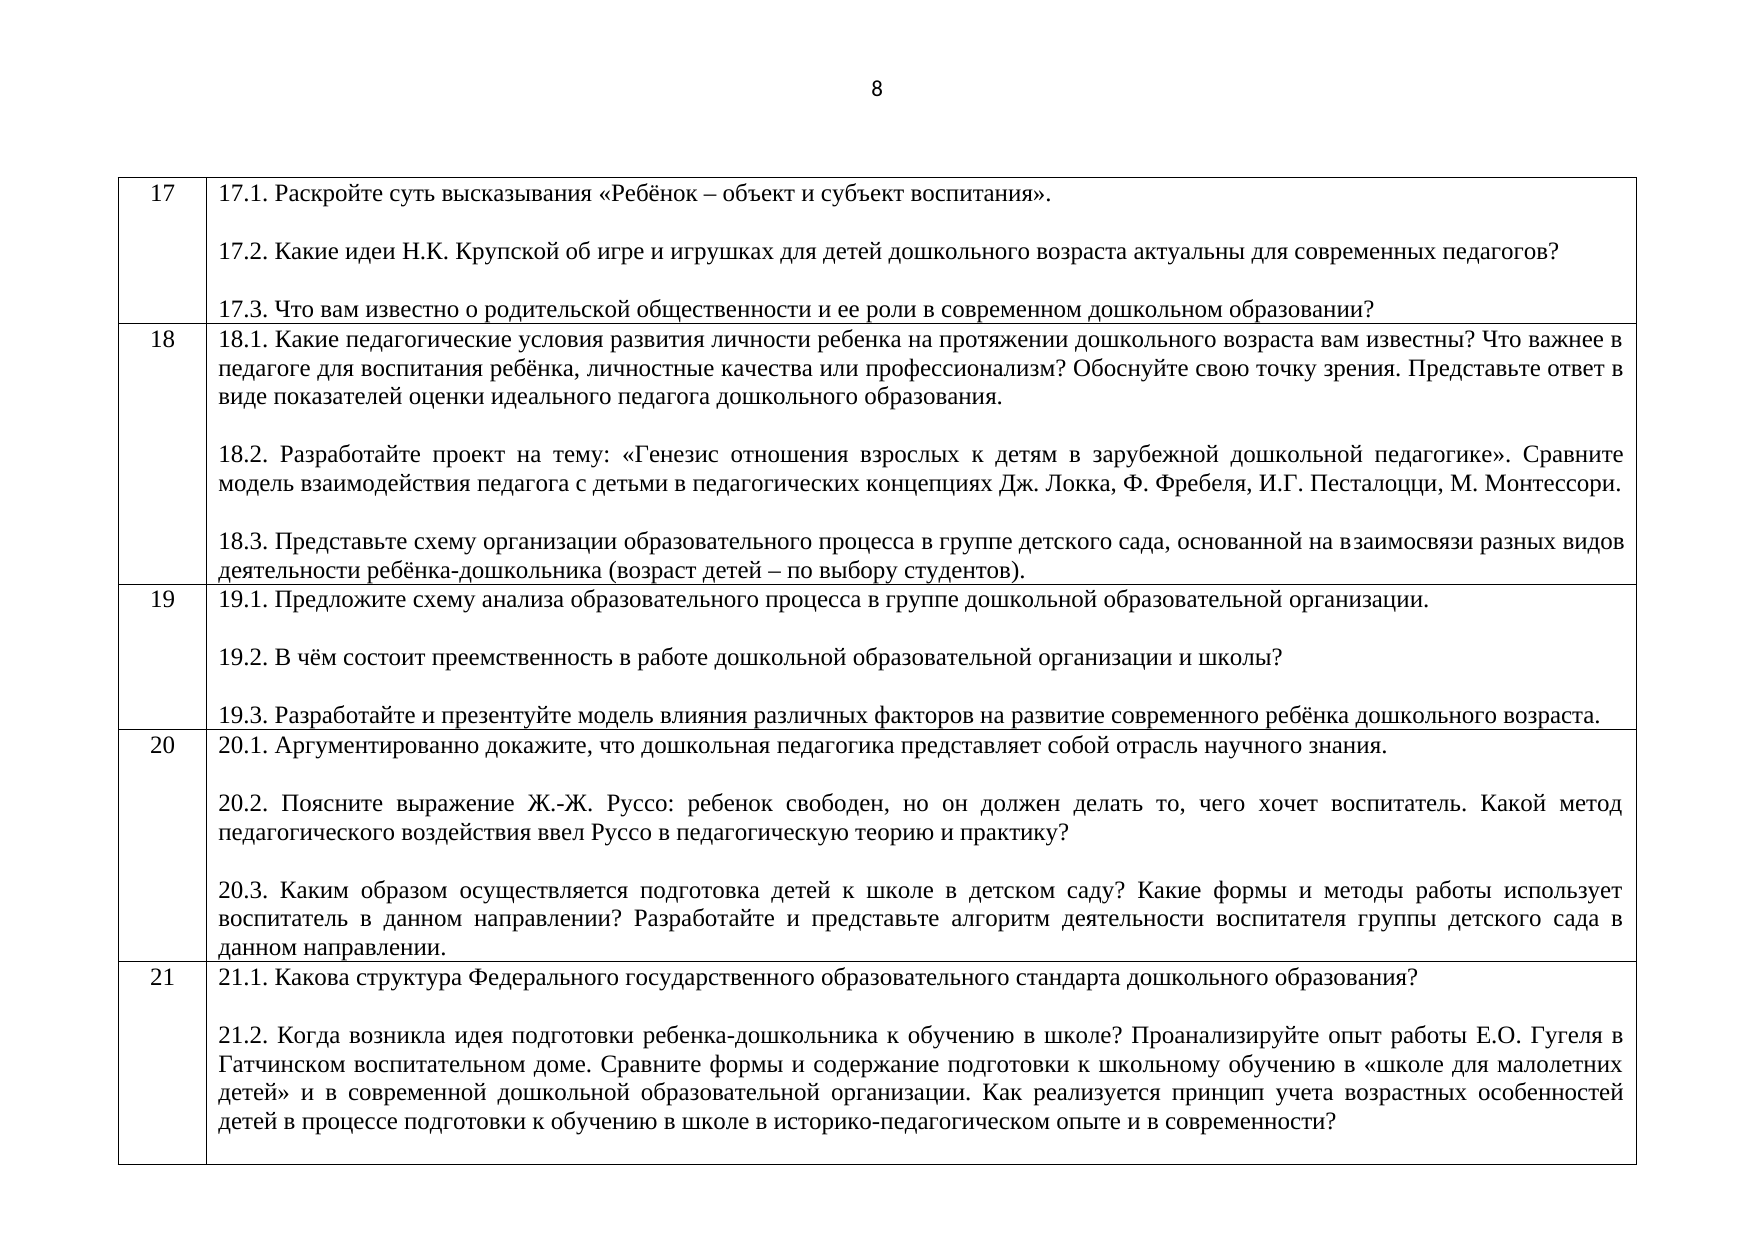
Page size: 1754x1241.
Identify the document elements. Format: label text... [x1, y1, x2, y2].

table_cell 18 [119, 324, 206, 583]
table_cell 19 [119, 585, 206, 729]
table_cell 17 [119, 178, 206, 323]
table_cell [207, 962, 1636, 1164]
table_cell 20.1. Аргументированно докажите, что дошкольная педагогика представляет собой отрасль научного знания. 20.2. Поясните выражение Ж.-Ж. Руссо: ребенок свободен, но он должен делать то, чего хочет воспитатель. Какой метод педагогического воздействия ввел Руссо в педагогическую теорию и практику? 20.3. Каким образом осуществляется подготовка детей к школе в детском саду? Какие формы и методы работы использует воспитатель в данном направлении? Разработайте и представьте алгоритм деятельности воспитателя группы детского сада в данном направлении. [207, 730, 1636, 961]
table_cell 21 [119, 962, 206, 1164]
table_cell 20 [119, 730, 206, 961]
table_cell 18.1. Какие педагогические условия развития личности ребенка на протяжении дошкольного возраста вам известны? Что важнее в педагоге для воспитания ребёнка, личностные качества или профессионализм? Обоснуйте свою точку зрения. Представьте ответ в виде показателей оценки идеального педагога дошкольного образования. 18.2. Разработайте проект на тему: «Генезис отношения взрослых к детям в зарубежной дошкольной педагогике». Сравните модель взаимодействия педагога с детьми в педагогических концепциях Дж. Локка, Ф. Фребеля, И.Г. Песталоцци, М. Монтессори. 18.3. Представьте схему организации образовательного процесса в группе детского сада, основанной на взаимосвязи разных видов деятельности ребёнка-дошкольника (возраст детей – по выбору студентов). [207, 324, 1636, 583]
table_cell 17.1. Раскройте суть высказывания «Ребёнок – объект и субъект воспитания». 17.2. Какие идеи Н.К. Крупской об игре и игрушках для детей дошкольного возраста актуальны для современных педагогов? 17.3. Что вам известно о родительской общественности и ее роли в современном дошкольном образовании? [207, 178, 1636, 323]
table_cell 19.1. Предложите схему анализа образовательного процесса в группе дошкольной образовательной организации. 19.2. В чём состоит преемственность в работе дошкольной образовательной организации и школы? 19.3. Разработайте и презентуйте модель влияния различных факторов на развитие современного ребёнка дошкольного возраста. [207, 585, 1636, 729]
